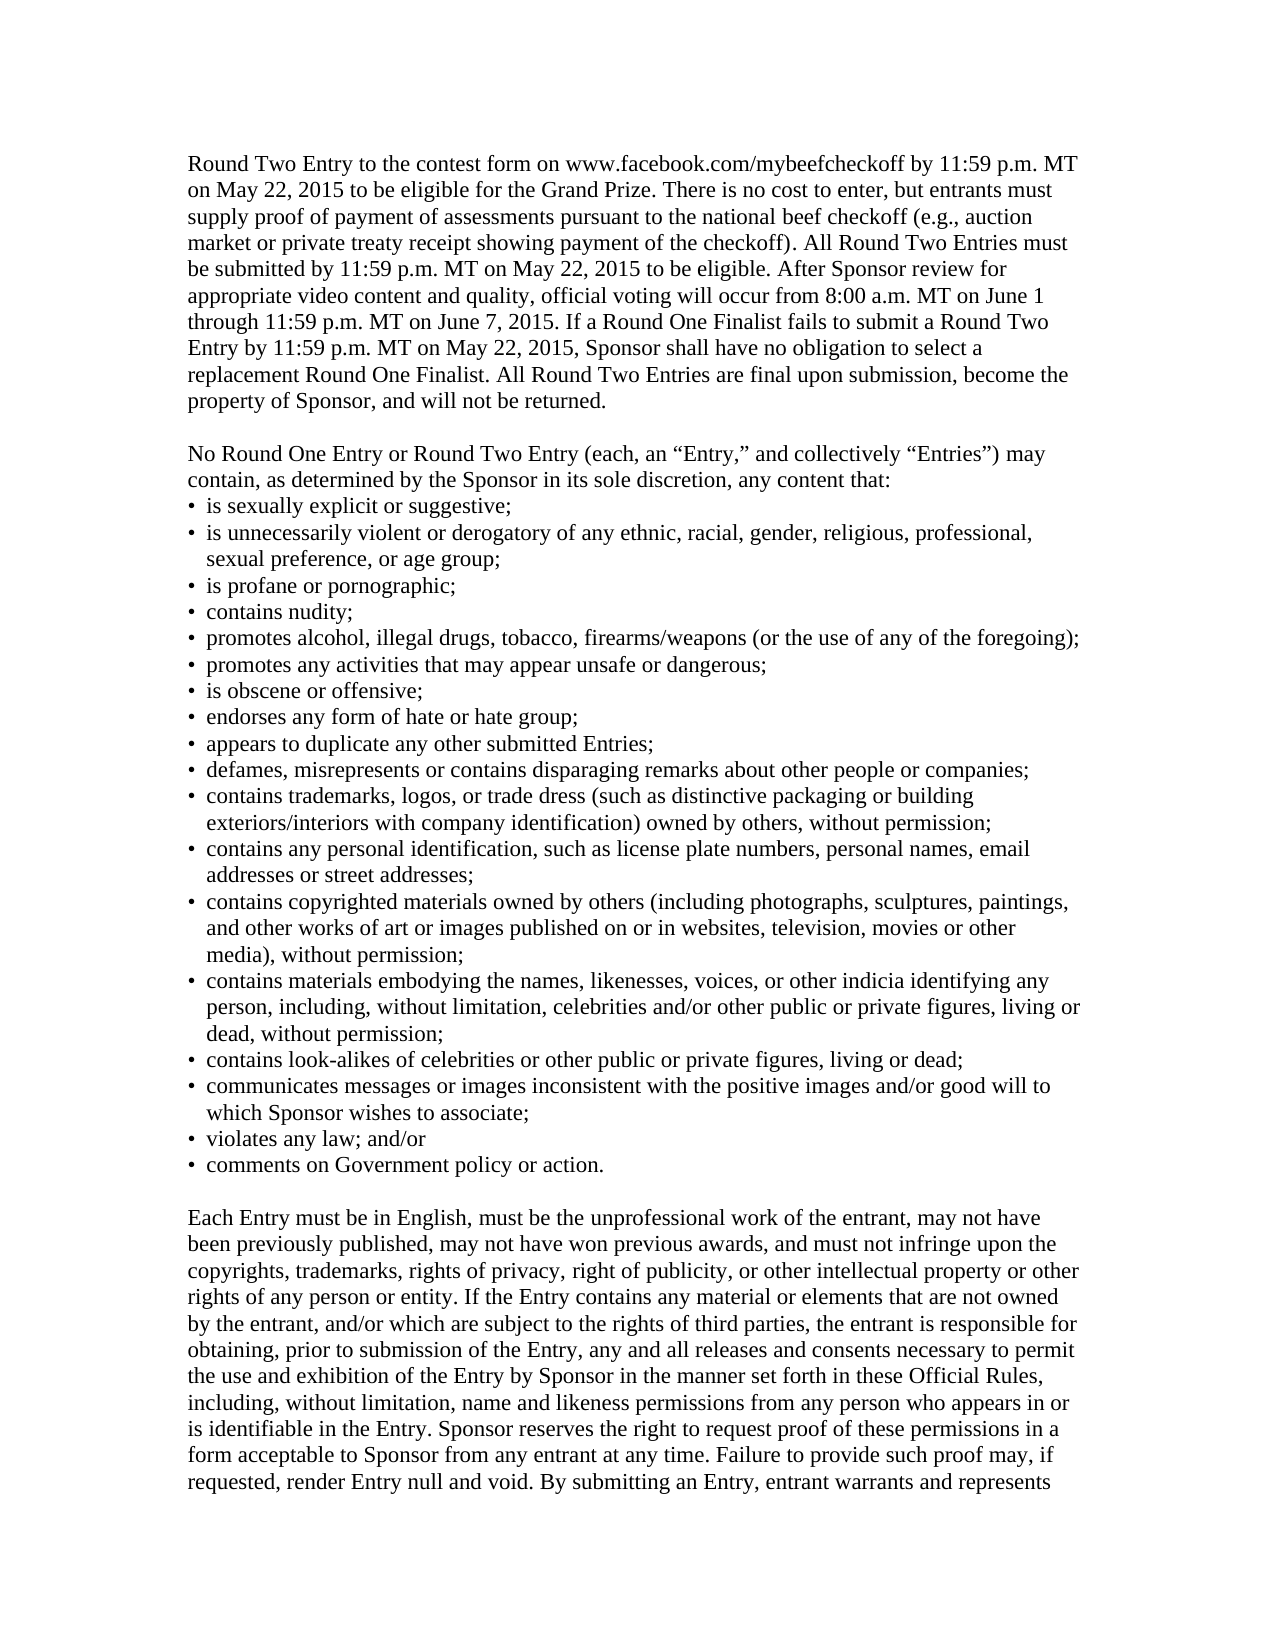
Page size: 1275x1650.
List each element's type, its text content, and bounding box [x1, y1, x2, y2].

list is unnecessarily violent or derogatory of any ethnic, racial, gender, religious, professional, sexual preference, or age group; [187, 519, 1087, 572]
list promotes any activities that may appear unsafe or dangerous; [187, 651, 1087, 677]
list is obscene or offensive; [187, 677, 1087, 703]
list contains any personal identification, such as license plate numbers, personal names, email addresses or street addresses; [187, 835, 1087, 888]
list promotes alcohol, illegal drugs, tobacco, firearms/weapons (or the use of any of the foregoing); [187, 624, 1087, 651]
list communicates messages or images inconsistent with the positive images and/or good will to which Sponsor wishes to associate; [187, 1072, 1087, 1125]
list endorses any form of hate or hate group; [187, 703, 1087, 730]
list is profane or pornographic; [187, 572, 1087, 598]
list violates any law; and/or [187, 1125, 1087, 1151]
list contains nudity; [187, 598, 1087, 624]
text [187, 150, 1087, 413]
text No Round One Entry or Round Two Entry (each, an “Entry,” and collectively “Entries”) may contain, as determined by the Sponsor in its sole discretion, any content that: [187, 440, 1087, 493]
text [187, 1204, 1087, 1494]
list contains copyrighted materials owned by others (including photographs, sculptures, paintings, and other works of art or images published on or in websites, television, movies or other media), without permission; [187, 888, 1087, 967]
list comments on Government policy or action. [187, 1151, 1087, 1178]
list contains trademarks, logos, or trade dress (such as distinctive packaging or building exteriors/interiors with company identification) owned by others, without permission; [187, 782, 1087, 835]
list is sexually explicit or suggestive; [187, 493, 1087, 519]
list appears to duplicate any other submitted Entries; [187, 730, 1087, 756]
list contains materials embodying the names, likenesses, voices, or other indicia identifying any person, including, without limitation, celebrities and/or other public or private figures, living or dead, without permission; [187, 967, 1087, 1046]
list defames, misrepresents or contains disparaging remarks about other people or companies; [187, 756, 1087, 782]
list contains look-alikes of celebrities or other public or private figures, living or dead; [187, 1046, 1087, 1072]
